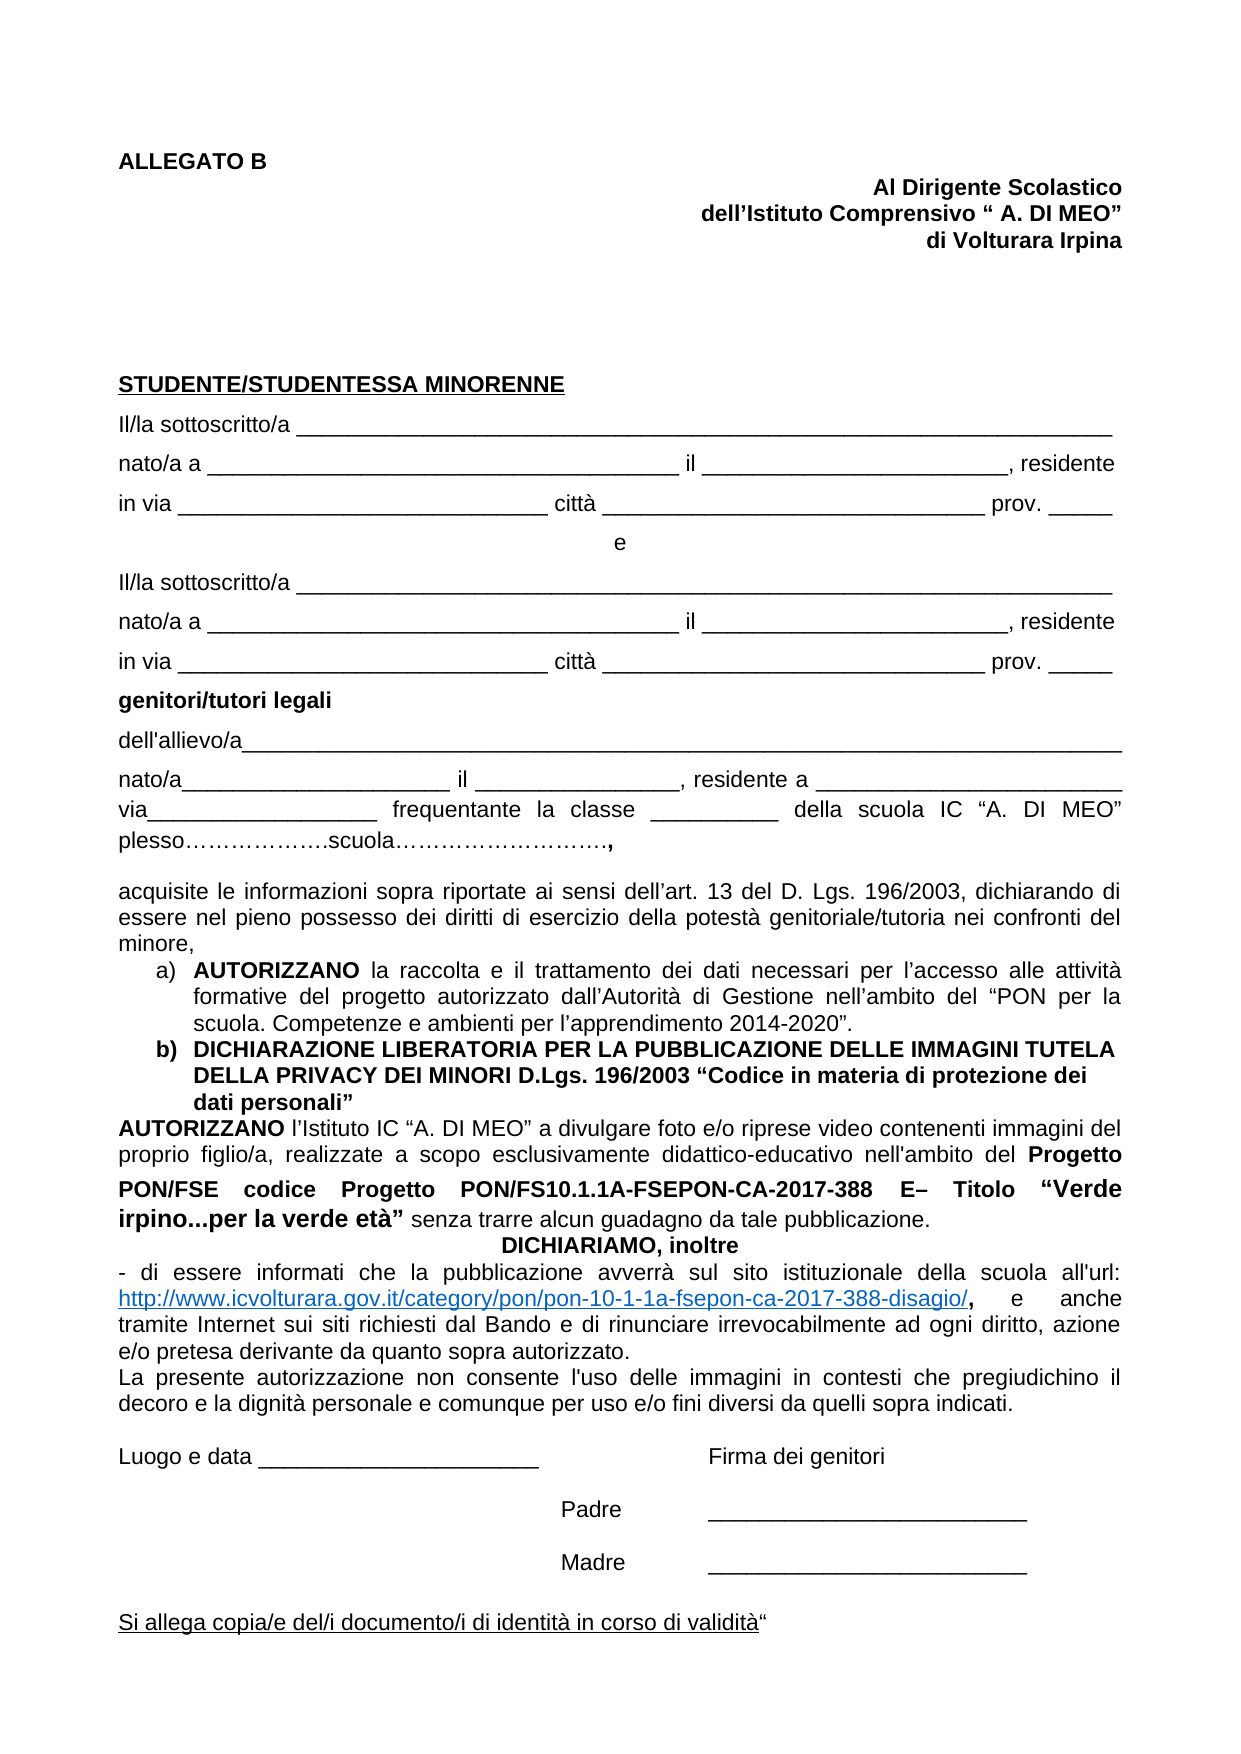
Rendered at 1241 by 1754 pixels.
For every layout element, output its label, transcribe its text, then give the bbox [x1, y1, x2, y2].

text Padre _________________________ [487, 1496, 1122, 1522]
text Si allega copia/e del/i documento/i di identità in corso di validità“ [118, 1609, 1122, 1635]
text DICHIARIAMO, inoltre [118, 1232, 1122, 1259]
list AUTORIZZANO la raccolta e il trattamento dei dati necessari per l’accesso alle attività formative del progetto autorizzato dall’Autorità di Gestione nell’ambito del “PON per la scuola. Competenze e ambienti per l’apprendimento 2014-2020”. [156, 957, 1122, 1036]
text Il/la sottoscritto/a ________________________________________________________________ nato/a a _____________________________________ il ________________________, residente in via _____________________________ città ______________________________ prov. _____ [118, 411, 1122, 516]
text Il/la sottoscritto/a ________________________________________________________________ nato/a a _____________________________________ il ________________________, residente in via _____________________________ città ______________________________ prov. _____ [118, 569, 1122, 674]
text Luogo e data ______________________ Firma dei genitori [118, 1443, 1122, 1496]
text acquisite le informazioni sopra riportate ai sensi dell’art. 13 del D. Lgs. 196/2003, dichiarando di essere nel pieno possesso dei diritti di esercizio della potestà genitoriale/tutoria nei confronti del minore, [118, 878, 1122, 957]
text ALLEGATO B [118, 148, 1122, 174]
text STUDENTE/STUDENTESSA MINORENNE [118, 371, 1122, 398]
text La presente autorizzazione non consente l'uso delle immagini in contesti che pregiudichino il decoro e la dignità personale e comunque per uso e/o fini diversi da quelli sopra indicati. [118, 1364, 1122, 1417]
text nato/a_____________________ il ________________, residente a ________________________ via__________________ frequentante la classe __________ della scuola IC “A. DI MEO” plesso……………….scuola………………………., [118, 766, 1122, 853]
text dell’Istituto Comprensivo “ A. DI MEO” [118, 200, 1122, 227]
text genitori/tutori legali dell'allievo/a_____________________________________________________________________ [118, 687, 1122, 753]
text Madre _________________________ [118, 1548, 1122, 1575]
list DICHIARAZIONE LIBERATORIA PER LA PUBBLICAZIONE DELLE IMMAGINI TUTELA DELLA PRIVACY DEI MINORI D.Lgs. 196/2003 “Codice in materia di protezione dei dati personali” [156, 1036, 1122, 1115]
text e [118, 529, 1122, 556]
text AUTORIZZANO l’Istituto IC “A. DI MEO” a divulgare foto e/o riprese video contenenti immagini del proprio figlio/a, realizzate a scopo esclusivamente didattico-educativo nell'ambito del Progetto PON/FSE codice Progetto PON/FS10.1.1A-FSEPON-CA-2017-388 E– Titolo “Verde irpino...per la verde età” senza trarre alcun guadagno da tale pubblicazione. [118, 1115, 1122, 1232]
text - di essere informati che la pubblicazione avverrà sul sito istituzionale della scuola all'url: http://www.icvolturara.gov.it/category/pon/pon-10-1-1a-fsepon-ca-2017-388-disagio/, e anche tramite Internet sui siti richiesti dal Bando e di rinunciare irrevocabilmente ad ogni diritto, azione e/o pretesa derivante da quanto sopra autorizzato. [118, 1259, 1122, 1364]
text di Volturara Irpina [118, 227, 1122, 253]
text Al Dirigente Scolastico [118, 174, 1122, 200]
